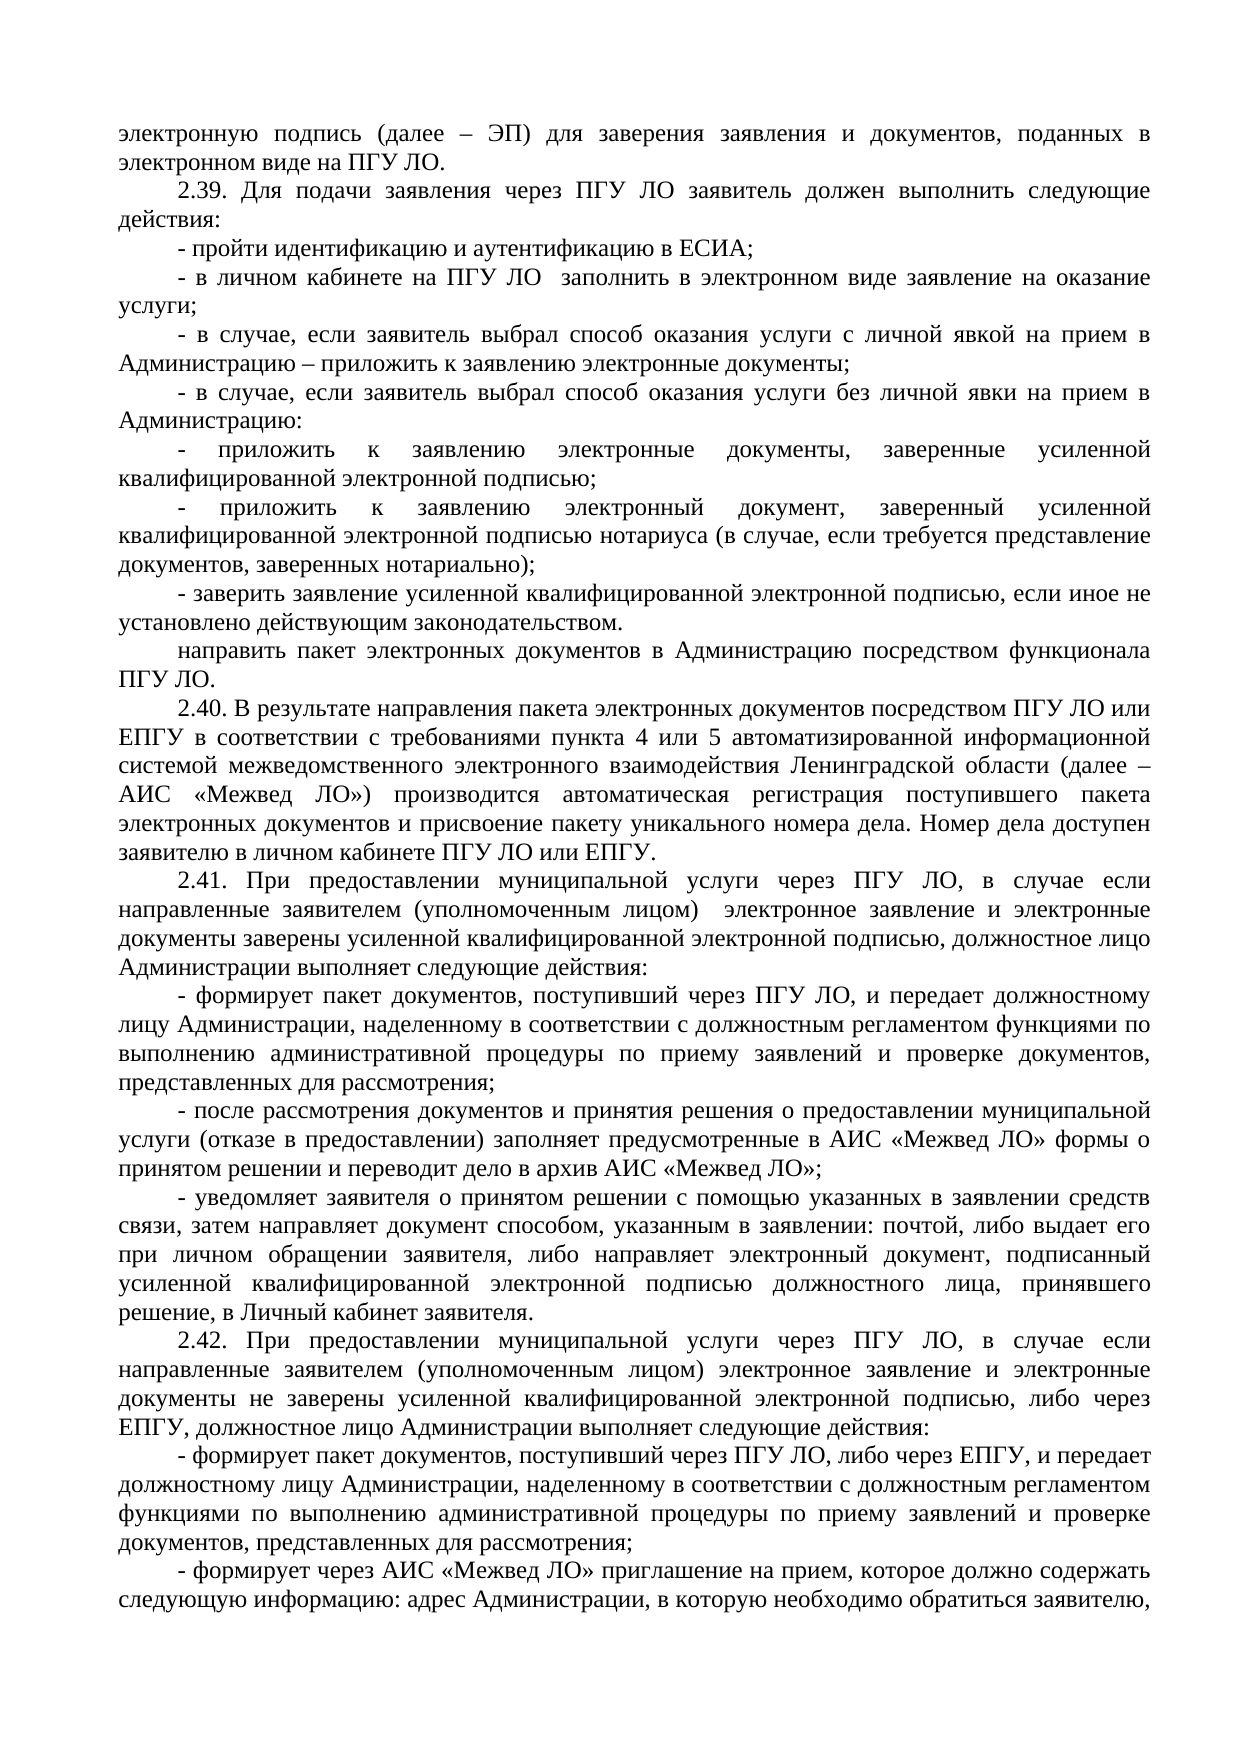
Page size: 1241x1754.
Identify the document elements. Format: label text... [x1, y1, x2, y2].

text 2.39. Для подачи заявления через ПГУ ЛО заявитель должен выполнить следующие действия: [118, 176, 1152, 233]
text - в личном кабинете на ПГУ ЛО заполнить в электронном виде заявление на оказание услуги; [118, 262, 1152, 319]
text - заверить заявление усиленной квалифицированной электронной подписью, если иное не установлено действующим законодательством. [118, 578, 1152, 636]
text 2.40. В результате направления пакета электронных документов посредством ПГУ ЛО или ЕПГУ в соответствии с требованиями пункта 4 или 5 автоматизированной информационной системой межведомственного электронного взаимодействия Ленинградской области (далее – АИС «Межвед ЛО») производится автоматическая регистрация поступившего пакета электронных документов и присвоение пакету уникального номера дела. Номер дела доступен заявителю в личном кабинете ПГУ ЛО или ЕПГУ. [118, 693, 1152, 866]
text - уведомляет заявителя о принятом решении с помощью указанных в заявлении средств связи, затем направляет документ способом, указанным в заявлении: почтой, либо выдает его при личном обращении заявителя, либо направляет электронный документ, подписанный усиленной квалифицированной электронной подписью должностного лица, принявшего решение, в Личный кабинет заявителя. [118, 1182, 1152, 1326]
text - после рассмотрения документов и принятия решения о предоставлении муниципальной услуги (отказе в предоставлении) заполняет предусмотренные в АИС «Межвед ЛО» формы о принятом решении и переводит дело в архив АИС «Межвед ЛО»; [118, 1096, 1152, 1182]
text 2.42. При предоставлении муниципальной услуги через ПГУ ЛО, в случае если направленные заявителем (уполномоченным лицом) электронное заявление и электронные документы не заверены усиленной квалифицированной электронной подписью, либо через ЕПГУ, должностное лицо Администрации выполняет следующие действия: [118, 1326, 1152, 1441]
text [118, 118, 1152, 176]
text - пройти идентификацию и аутентификацию в ЕСИА; [118, 233, 1152, 262]
text 2.41. При предоставлении муниципальной услуги через ПГУ ЛО, в случае если направленные заявителем (уполномоченным лицом) электронное заявление и электронные документы заверены усиленной квалифицированной электронной подписью, должностное лицо Администрации выполняет следующие действия: [118, 866, 1152, 981]
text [118, 1556, 1152, 1613]
text - в случае, если заявитель выбрал способ оказания услуги с личной явкой на прием в Администрацию – приложить к заявлению электронные документы; [118, 319, 1152, 377]
text - формирует пакет документов, поступивший через ПГУ ЛО, либо через ЕПГУ, и передает должностному лицу Администрации, наделенному в соответствии с должностным регламентом функциями по выполнению административной процедуры по приему заявлений и проверке документов, представленных для рассмотрения; [118, 1441, 1152, 1556]
text - приложить к заявлению электронные документы, заверенные усиленной квалифицированной электронной подписью; [118, 434, 1152, 492]
text - приложить к заявлению электронный документ, заверенный усиленной квалифицированной электронной подписью нотариуса (в случае, если требуется представление документов, заверенных нотариально); [118, 492, 1152, 578]
text - в случае, если заявитель выбрал способ оказания услуги без личной явки на прием в Администрацию: [118, 377, 1152, 434]
text направить пакет электронных документов в Администрацию посредством функционала ПГУ ЛО. [118, 636, 1152, 693]
text - формирует пакет документов, поступивший через ПГУ ЛО, и передает должностному лицу Администрации, наделенному в соответствии с должностным регламентом функциями по выполнению административной процедуры по приему заявлений и проверке документов, представленных для рассмотрения; [118, 981, 1152, 1096]
